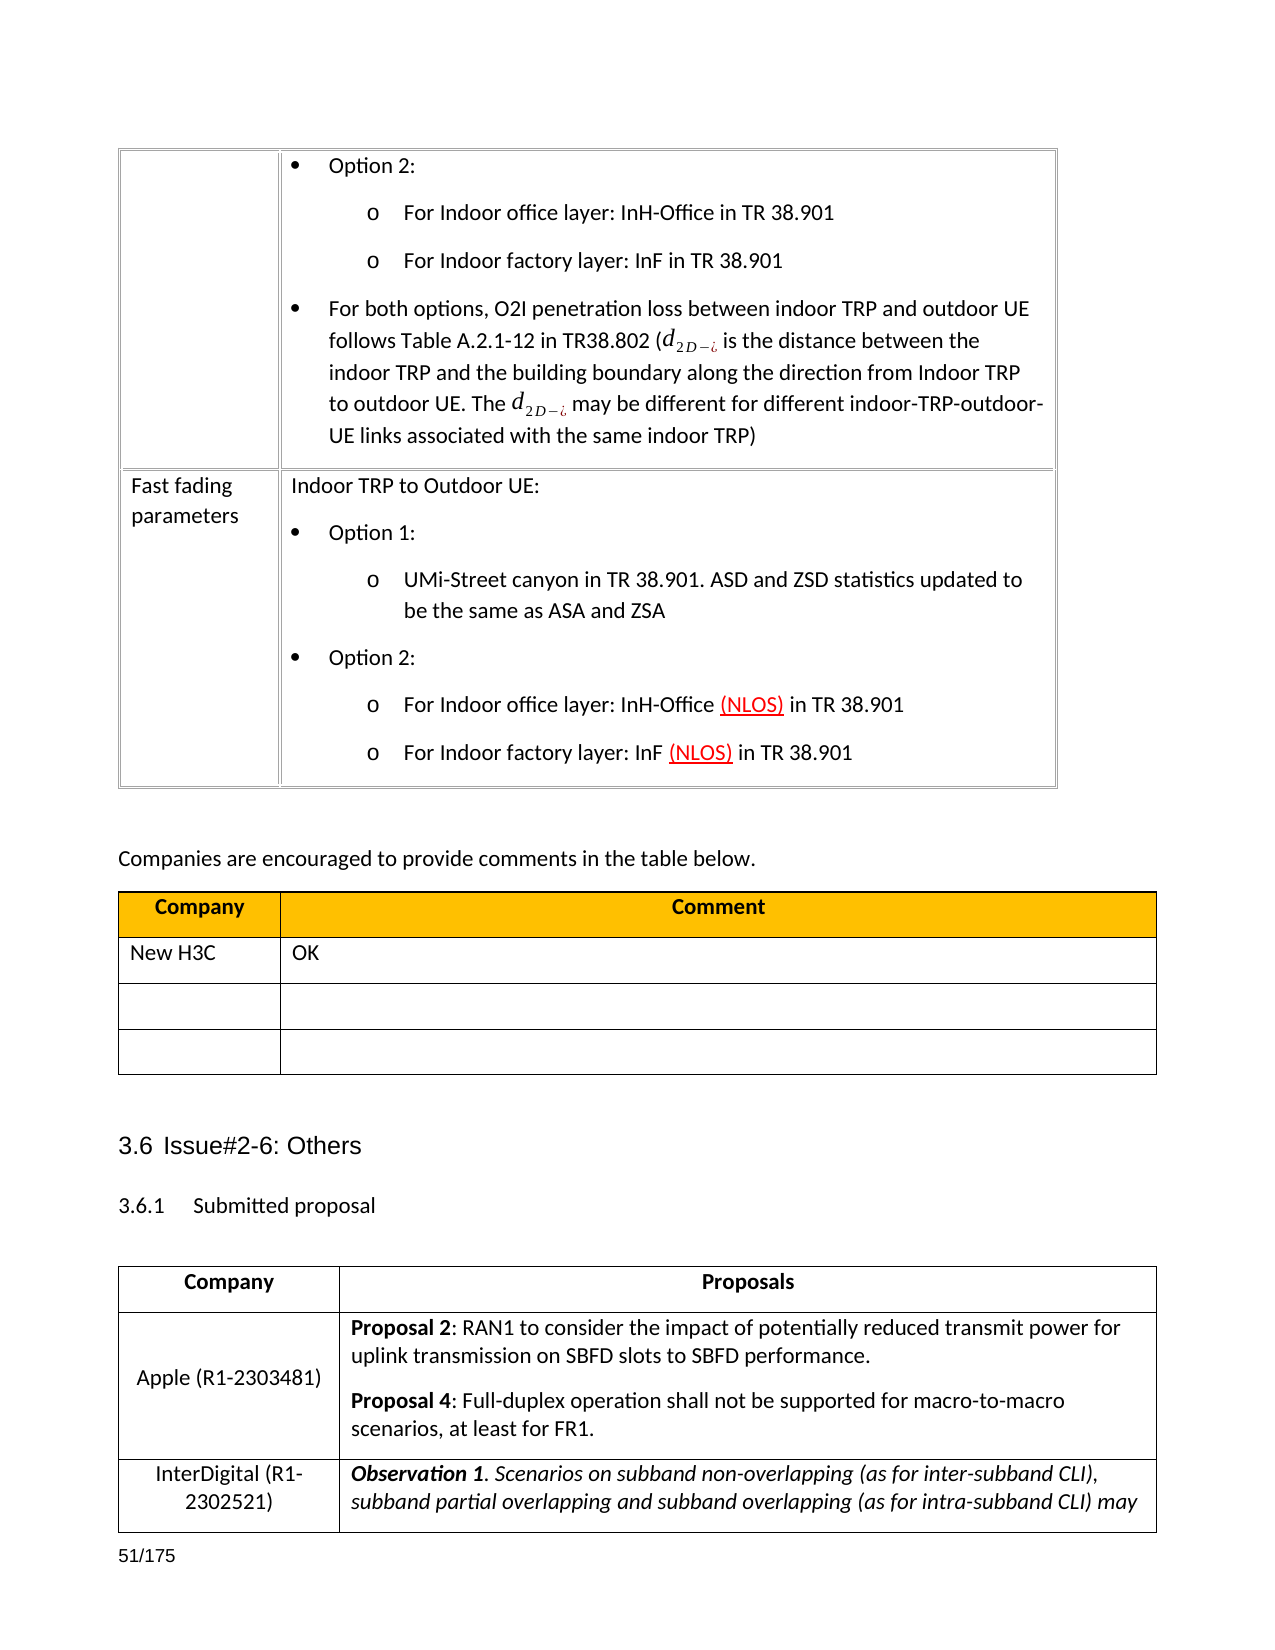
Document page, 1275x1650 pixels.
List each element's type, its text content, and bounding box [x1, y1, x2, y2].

text Companies are encouraged to provide comments in the table below. [118, 844, 1157, 873]
table_header Company [119, 1267, 339, 1312]
subtitle Submitted proposal [118, 1191, 1157, 1219]
table_cell [119, 984, 280, 1029]
table_cell Indoor TRP to Outdoor UE: Option 1: UMi-Street canyon in TR 38.901. ASD and ZSD statistics updated to be the same as ASA and ZSA Option 2: For Indoor office layer: InH-Office (NLOS) in TR 38.901 For Indoor factory layer: InF (NLOS) in TR 38.901 [280, 468, 1057, 786]
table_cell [340, 1460, 1156, 1532]
table_cell [281, 984, 1156, 1029]
table_header Comment [281, 893, 1156, 937]
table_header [121, 149, 280, 468]
table_header Company [119, 893, 280, 937]
table_cell New H3C [119, 938, 280, 983]
subtitle Issue#2-6: Others [118, 1131, 1157, 1159]
table_cell Apple (R1-2303481) [119, 1313, 339, 1458]
table_cell Fast fading parameters [120, 468, 280, 786]
table_header Proposals [340, 1267, 1156, 1312]
table_cell Proposal 2: RAN1 to consider the impact of potentially reduced transmit power for uplink transmission on SBFD slots to SBFD performance. Proposal 4: Full-duplex operation shall not be supported for macro-to-macro scenarios, at least for FR1. [340, 1313, 1156, 1458]
table_cell OK [281, 938, 1156, 983]
table_cell [281, 1030, 1156, 1074]
table_cell [119, 1030, 280, 1074]
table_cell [119, 1460, 339, 1532]
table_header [280, 151, 1055, 468]
